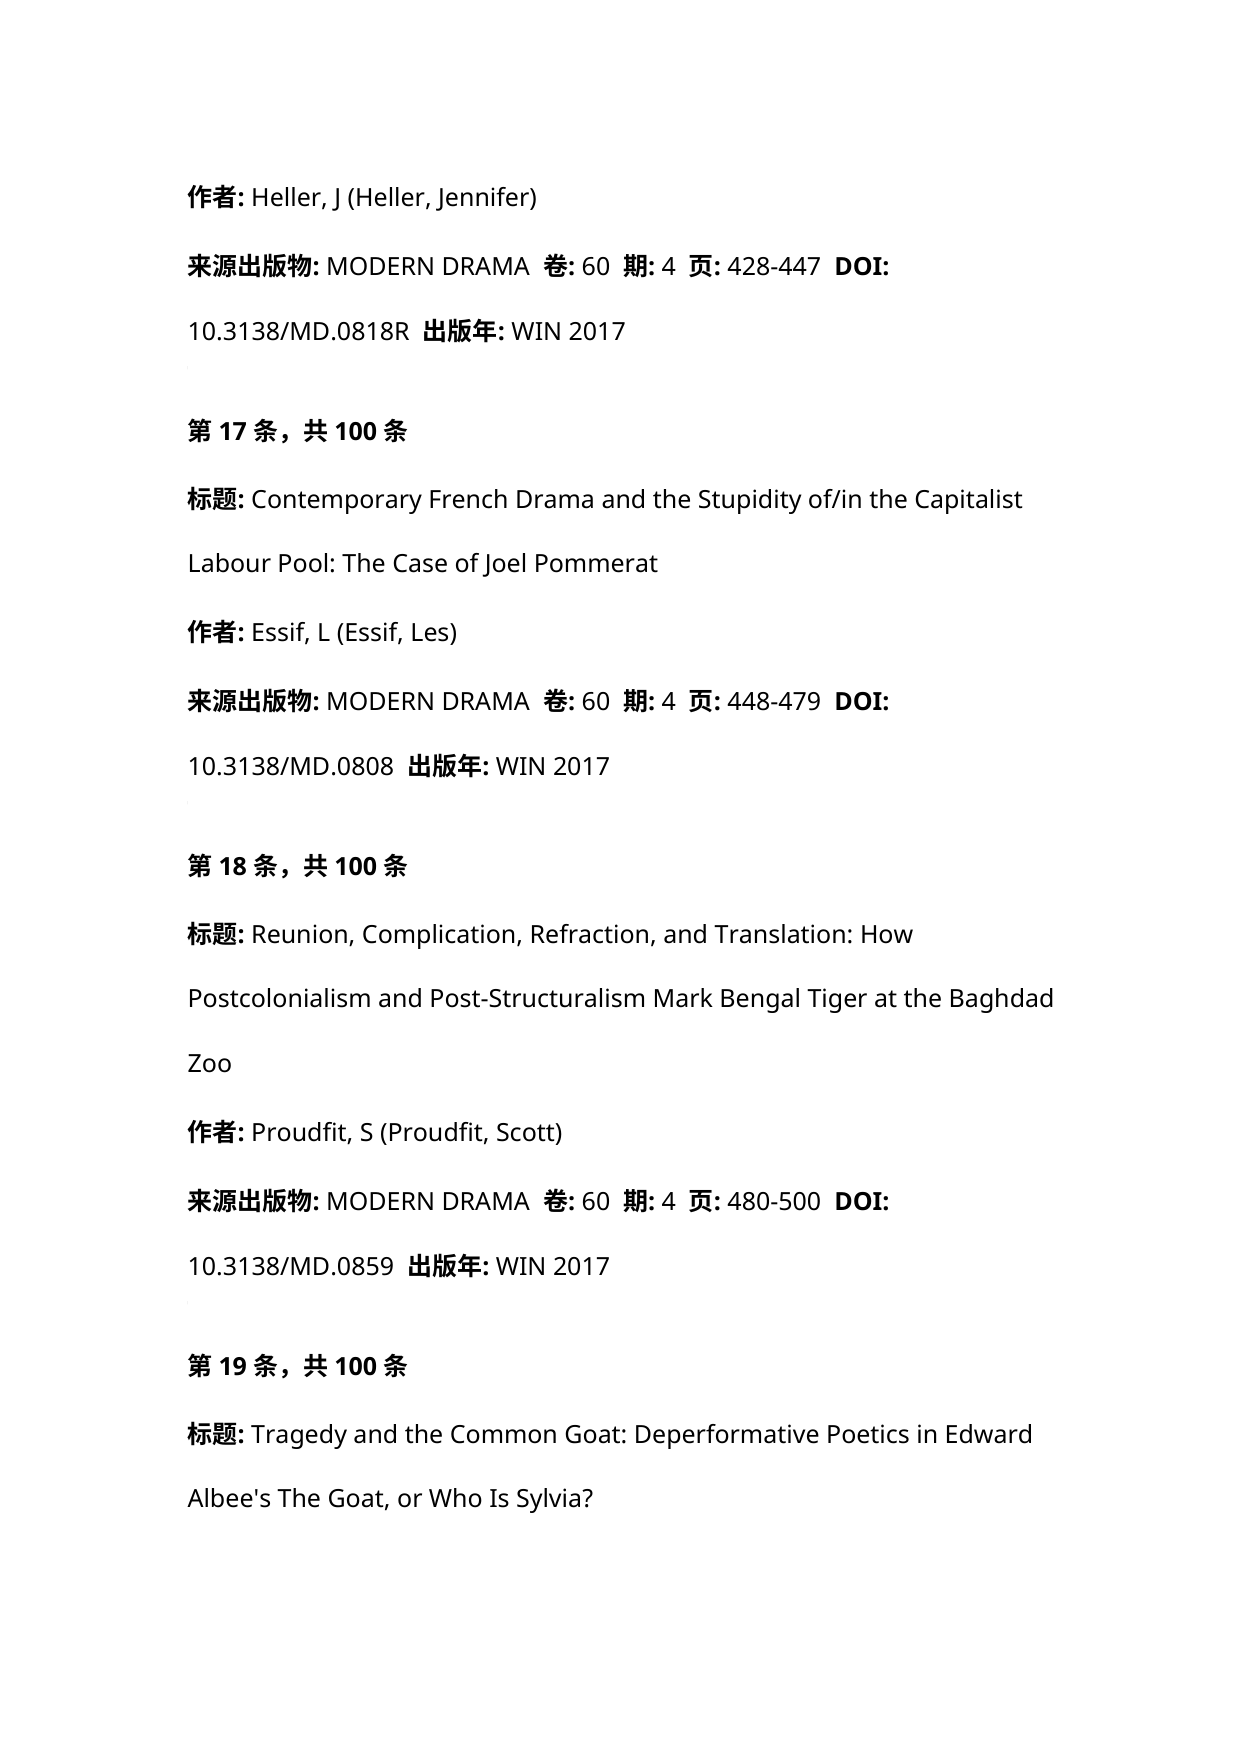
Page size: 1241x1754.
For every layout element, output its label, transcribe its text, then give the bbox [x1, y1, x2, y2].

table_header 第 17 条，共 100 条 [186, 396, 1061, 464]
table_cell 标题: Tragedy and the Common Goat: Deperformative Poetics in Edward Albee's The Goat, or Who Is Sylvia? [186, 1399, 1061, 1532]
table_cell 作者: Heller, J (Heller, Jennifer) [186, 162, 1061, 230]
table_header 第 18 条，共 100 条 [186, 831, 1061, 899]
table_header 第 19 条，共 100 条 [186, 1331, 1061, 1399]
table_cell 作者: Essif, L (Essif, Les) [186, 597, 1061, 665]
table_cell 来源出版物: MODERN DRAMA 卷: 60 期: 4 页: 428-447 DOI: 10.3138/MD.0818R 出版年: WIN 2017 [186, 230, 1061, 363]
table_cell 来源出版物: MODERN DRAMA 卷: 60 期: 4 页: 448-479 DOI: 10.3138/MD.0808 出版年: WIN 2017 [186, 665, 1061, 798]
table_cell 作者: Proudfit, S (Proudfit, Scott) [186, 1097, 1061, 1165]
table_cell 标题: Reunion, Complication, Refraction, and Translation: How Postcolonialism and Post-Structuralism Mark Bengal Tiger at the Baghdad Zoo [186, 899, 1061, 1097]
table_cell 标题: Contemporary French Drama and the Stupidity of/in the Capitalist Labour Pool: The Case of Joel Pommerat [186, 464, 1061, 597]
table_cell 来源出版物: MODERN DRAMA 卷: 60 期: 4 页: 480-500 DOI: 10.3138/MD.0859 出版年: WIN 2017 [186, 1165, 1061, 1298]
